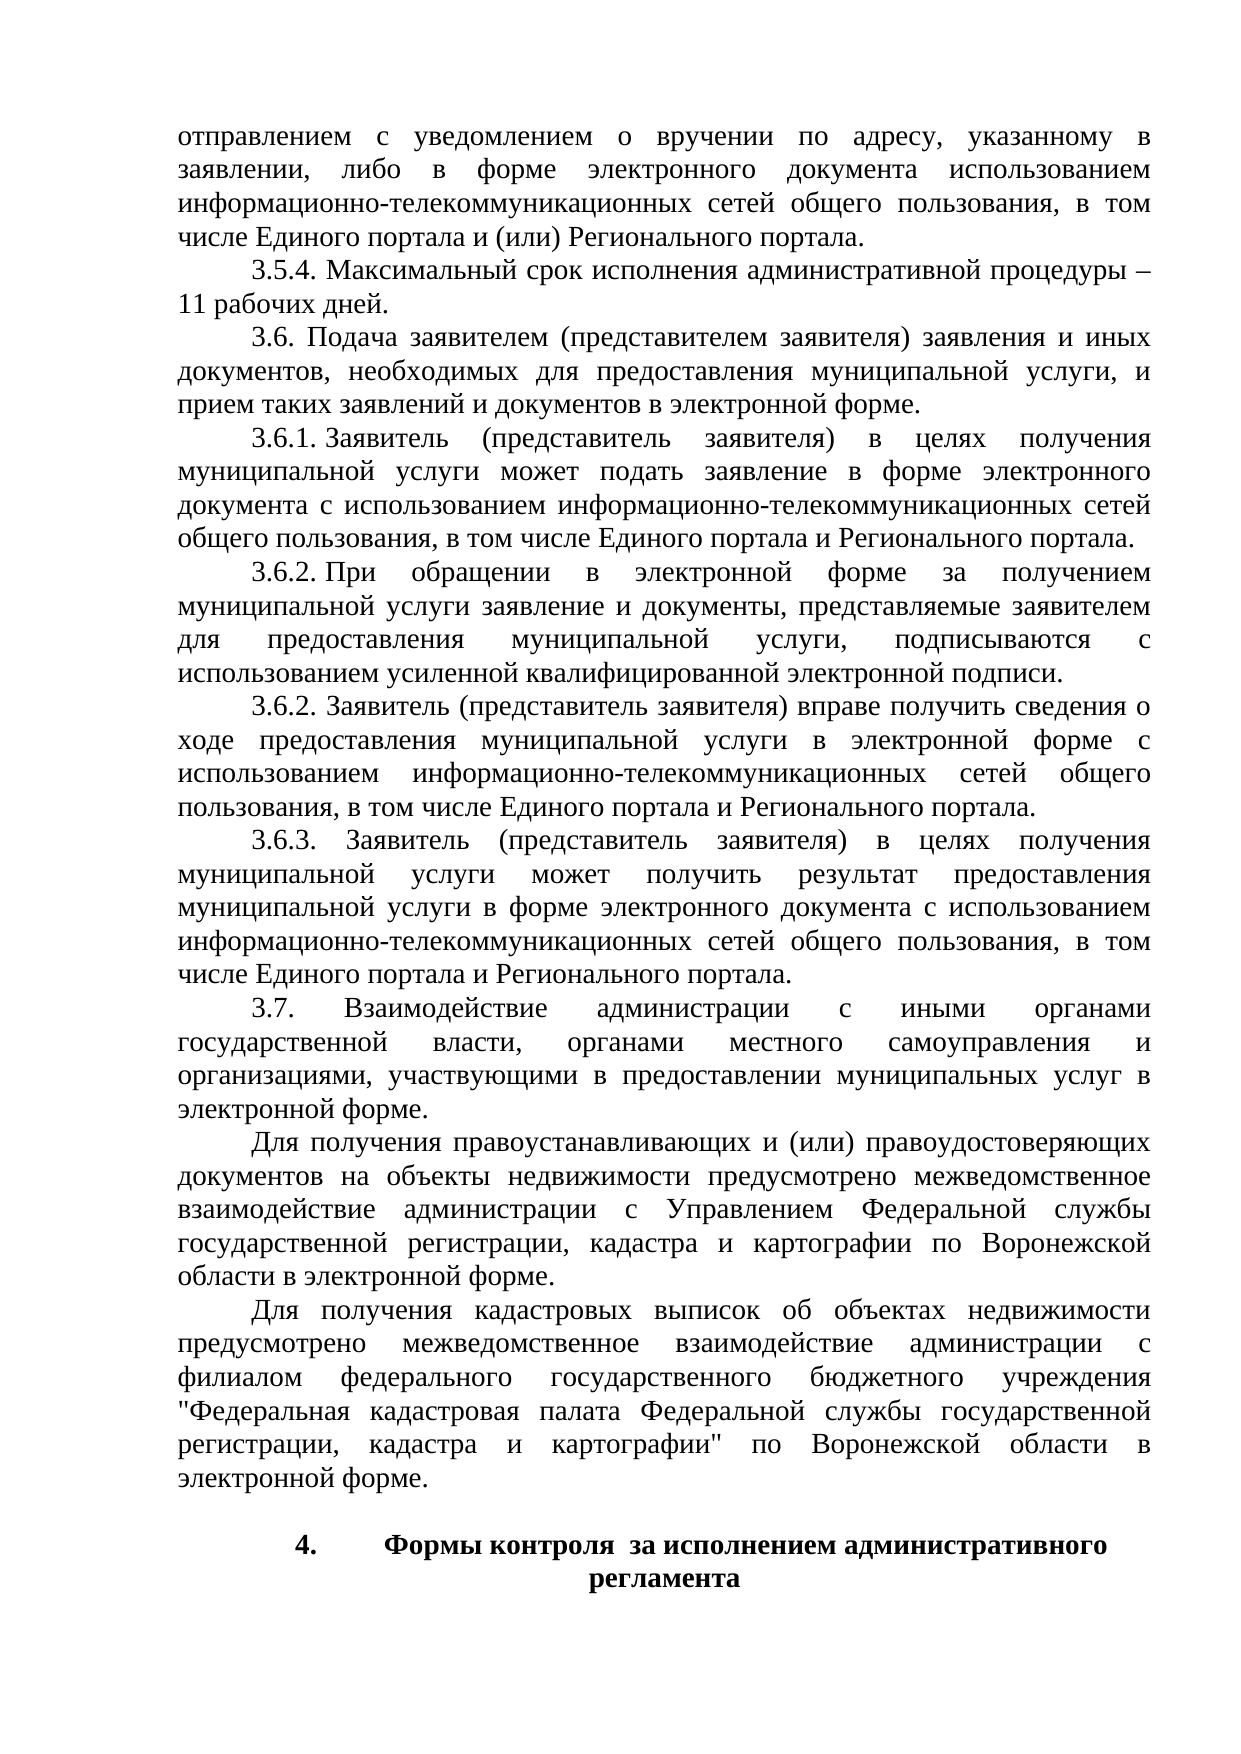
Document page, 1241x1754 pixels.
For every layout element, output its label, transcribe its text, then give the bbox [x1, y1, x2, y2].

text 3.6.2. Заявитель (представитель заявителя) вправе получить сведения о ходе предоставления муниципальной услуги в электронной форме с использованием информационно-телекоммуникационных сетей общего пользования, в том числе Единого портала и Регионального портала. [177, 688, 1152, 822]
text 3.6. Подача заявителем (представителем заявителя) заявления и иных документов, необходимых для предоставления муниципальной услуги, и прием таких заявлений и документов в электронной форме. [177, 319, 1152, 420]
text Для получения правоустанавливающих и (или) правоудостоверяющих документов на объекты недвижимости предусмотрено межведомственное взаимодействие администрации с Управлением Федеральной службы государственной регистрации, кадастра и картографии по Воронежской области в электронной форме. [177, 1124, 1152, 1292]
list Формы контроля за исполнением административного регламента [177, 1527, 1152, 1594]
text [177, 118, 1152, 252]
text 3.5.4. Максимальный срок исполнения административной процедуры – 11 рабочих дней. [177, 252, 1152, 319]
text 3.6.3. Заявитель (представитель заявителя) в целях получения муниципальной услуги может получить результат предоставления муниципальной услуги в форме электронного документа с использованием информационно-телекоммуникационных сетей общего пользования, в том числе Единого портала и Регионального портала. [177, 822, 1152, 990]
text 3.6.2. При обращении в электронной форме за получением муниципальной услуги заявление и документы, представляемые заявителем для предоставления муниципальной услуги, подписываются с использованием усиленной квалифицированной электронной подписи. [177, 554, 1152, 688]
text 3.6.1. Заявитель (представитель заявителя) в целях получения муниципальной услуги может подать заявление в форме электронного документа с использованием информационно-телекоммуникационных сетей общего пользования, в том числе Единого портала и Регионального портала. [177, 420, 1152, 554]
text Для получения кадастровых выписок об объектах недвижимости предусмотрено межведомственное взаимодействие администрации с филиалом федерального государственного бюджетного учреждения "Федеральная кадастровая палата Федеральной службы государственной регистрации, кадастра и картографии" по Воронежской области в электронной форме. [177, 1292, 1152, 1493]
text 3.7. Взаимодействие администрации с иными органами государственной власти, органами местного самоуправления и организациями, участвующими в предоставлении муниципальных услуг в электронной форме. [177, 990, 1152, 1124]
